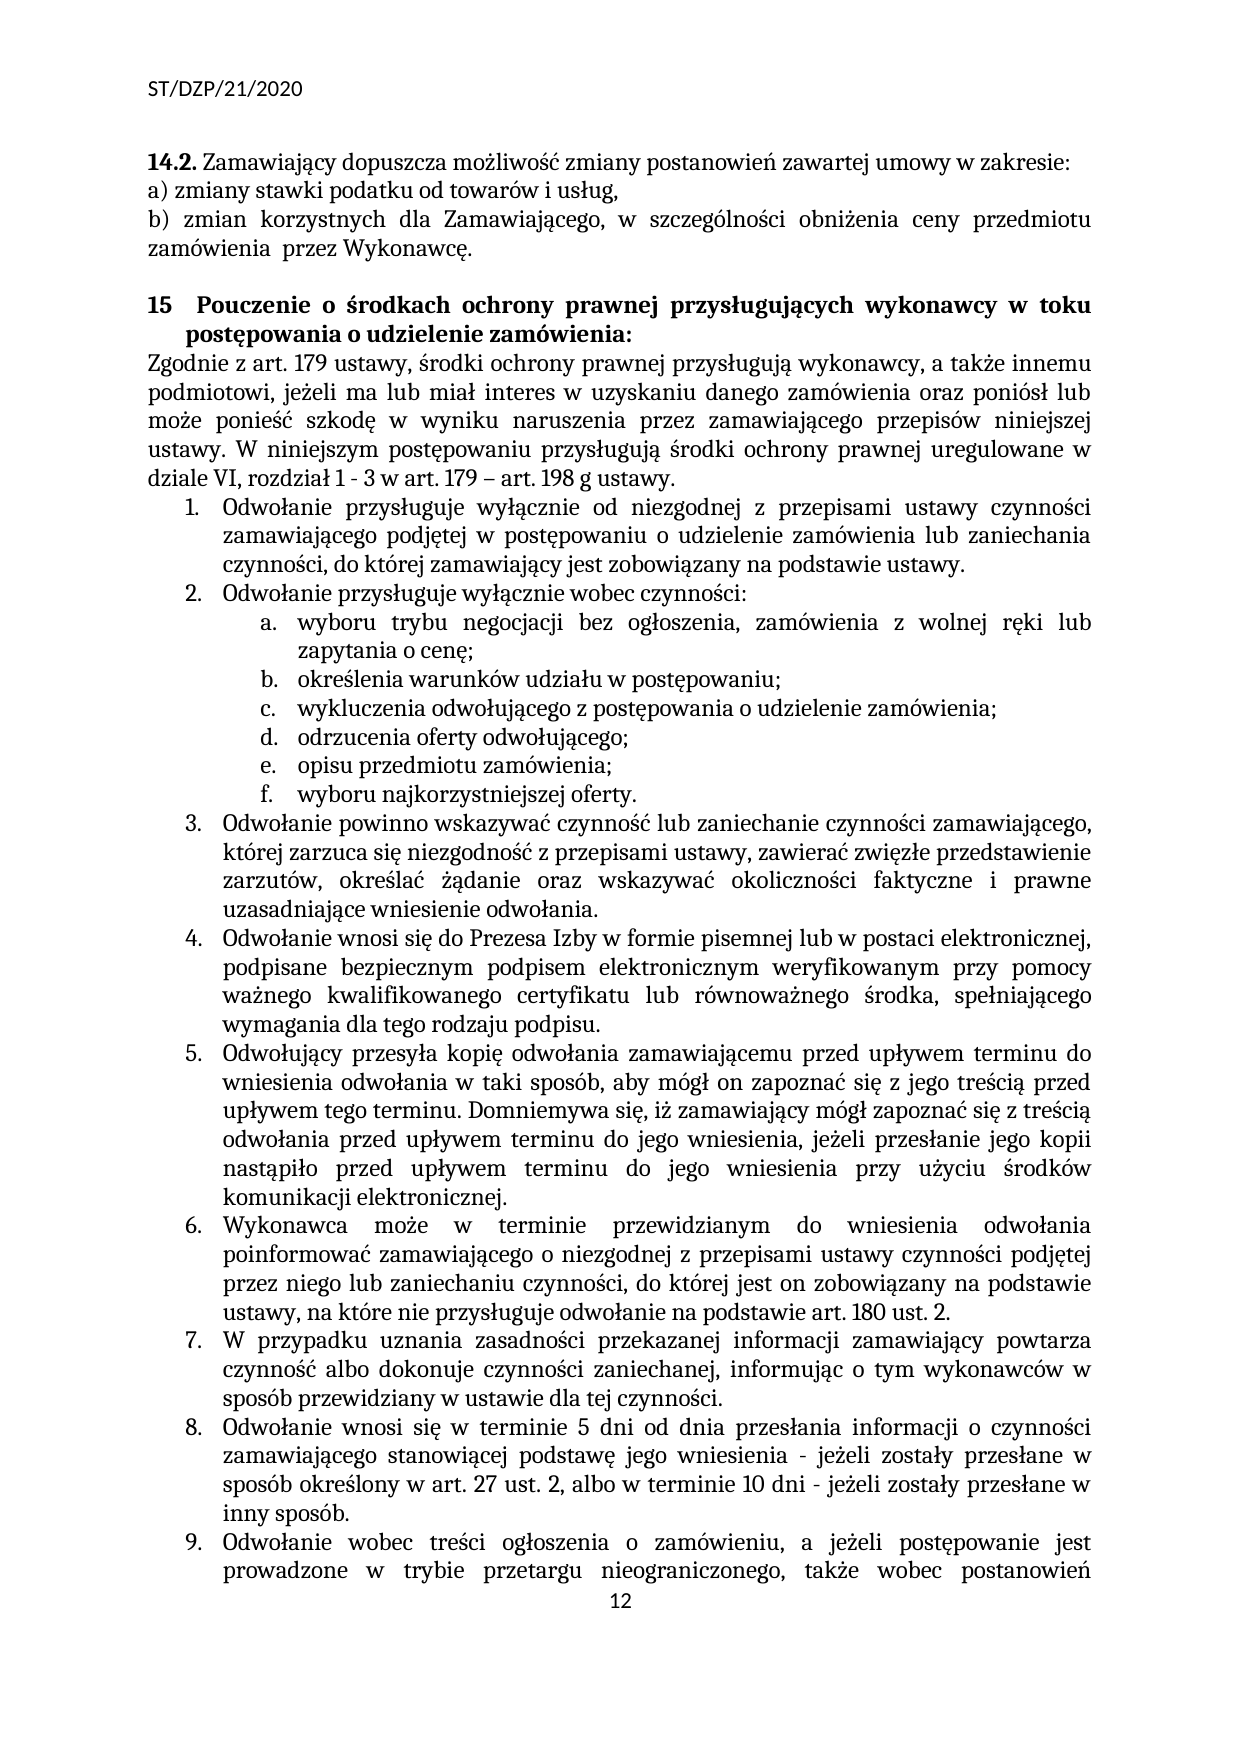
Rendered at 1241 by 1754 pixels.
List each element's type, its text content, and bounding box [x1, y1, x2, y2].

list Odwołanie przysługuje wyłącznie wobec czynności: [185, 579, 1092, 608]
list Odwołanie powinno wskazywać czynność lub zaniechanie czynności zamawiającego, której zarzuca się niezgodność z przepisami ustawy, zawierać zwięzłe przedstawienie zarzutów, określać żądanie oraz wskazywać okoliczności faktyczne i prawne uzasadniające wniesienie odwołania. [185, 809, 1092, 924]
list Odwołujący przesyła kopię odwołania zamawiającemu przed upływem terminu do wniesienia odwołania w taki sposób, aby mógł on zapoznać się z jego treścią przed upływem tego terminu. Domniemywa się, iż zamawiający mógł zapoznać się z treścią odwołania przed upływem terminu do jego wniesienia, jeżeli przesłanie jego kopii nastąpiło przed upływem terminu do jego wniesienia przy użyciu środków komunikacji elektronicznej. [185, 1039, 1092, 1211]
text 14.2. Zamawiający dopuszcza możliwość zmiany postanowień zawartej umowy w zakresie: [148, 148, 1092, 176]
text Zgodnie z art. 179 ustawy, środki ochrony prawnej przysługują wykonawcy, a także innemu podmiotowi, jeżeli ma lub miał interes w uzyskaniu danego zamówienia oraz poniósł lub może ponieść szkodę w wyniku naruszenia przez zamawiającego przepisów niniejszej ustawy. W niniejszym postępowaniu przysługują środki ochrony prawnej uregulowane w dziale VI, rozdział 1 - 3 w art. 179 – art. 198 g ustawy. [148, 349, 1092, 493]
list określenia warunków udziału w postępowaniu; [260, 665, 1092, 694]
list Odwołanie przysługuje wyłącznie od niezgodnej z przepisami ustawy czynności zamawiającego podjętej w postępowaniu o udzielenie zamówienia lub zaniechania czynności, do której zamawiający jest zobowiązany na podstawie ustawy. [185, 493, 1092, 579]
list Pouczenie o środkach ochrony prawnej przysługujących wykonawcy w toku postępowania o udzielenie zamówienia: [148, 291, 1092, 349]
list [185, 1528, 1092, 1585]
list opisu przedmiotu zamówienia; [260, 751, 1092, 780]
text b) zmian korzystnych dla Zamawiającego, w szczególności obniżenia ceny przedmiotu zamówienia przez Wykonawcę. [148, 205, 1092, 263]
list Odwołanie wnosi się w terminie 5 dni od dnia przesłania informacji o czynności zamawiającego stanowiącej podstawę jego wniesienia - jeżeli zostały przesłane w sposób określony w art. 27 ust. 2, albo w terminie 10 dni - jeżeli zostały przesłane w inny sposób. [185, 1413, 1092, 1528]
list Odwołanie wnosi się do Prezesa Izby w formie pisemnej lub w postaci elektronicznej, podpisane bezpiecznym podpisem elektronicznym weryfikowanym przy pomocy ważnego kwalifikowanego certyfikatu lub równoważnego środka, spełniającego wymagania dla tego rodzaju podpisu. [185, 924, 1092, 1039]
list wykluczenia odwołującego z postępowania o udzielenie zamówienia; [260, 694, 1092, 723]
list wyboru trybu negocjacji bez ogłoszenia, zamówienia z wolnej ręki lub zapytania o cenę; [260, 608, 1092, 665]
text a) zmiany stawki podatku od towarów i usług, [148, 176, 1092, 205]
list Wykonawca może w terminie przewidzianym do wniesienia odwołania poinformować zamawiającego o niezgodnej z przepisami ustawy czynności podjętej przez niego lub zaniechaniu czynności, do której jest on zobowiązany na podstawie ustawy, na które nie przysługuje odwołanie na podstawie art. 180 ust. 2. [185, 1211, 1092, 1326]
list W przypadku uznania zasadności przekazanej informacji zamawiający powtarza czynność albo dokonuje czynności zaniechanej, informując o tym wykonawców w sposób przewidziany w ustawie dla tej czynności. [185, 1326, 1092, 1413]
list wyboru najkorzystniejszej oferty. [260, 780, 1092, 809]
list odrzucenia oferty odwołującego; [260, 723, 1092, 751]
